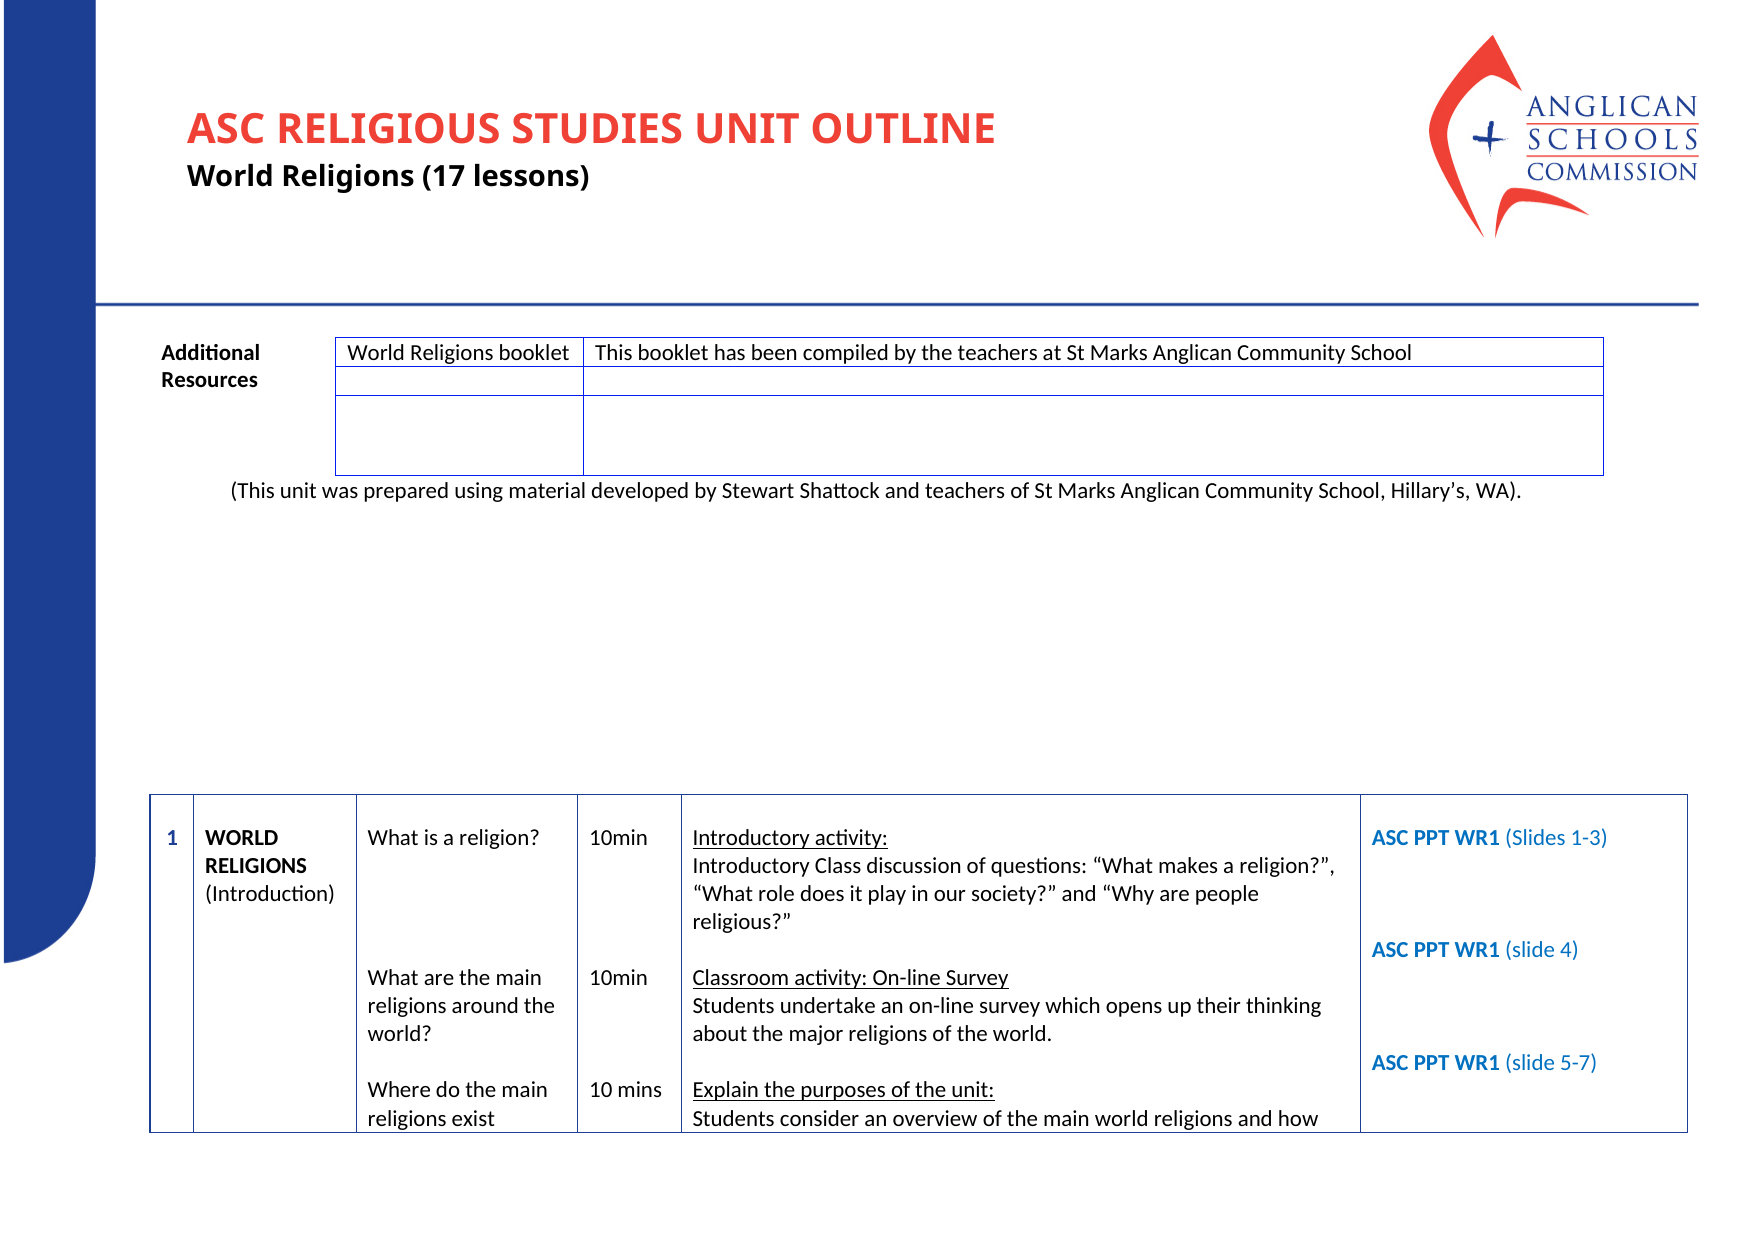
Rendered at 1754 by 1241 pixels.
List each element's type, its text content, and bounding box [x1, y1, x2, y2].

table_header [1361, 795, 1687, 1132]
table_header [578, 795, 681, 1132]
table_cell [584, 396, 1603, 475]
table_cell [584, 367, 1603, 395]
table_cell Additional Resources [150, 337, 335, 475]
table_cell This booklet has been compiled by the teachers at St Marks Anglican Community School [584, 338, 1603, 366]
table_cell World Religions booklet [336, 338, 583, 366]
text (This unit was prepared using material developed by Stewart Shattock and teachers of St Marks Anglican Community School, Hillary’s, WA). [150, 476, 1604, 504]
table_cell [336, 396, 583, 475]
table_header 1 [151, 795, 193, 1132]
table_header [357, 795, 577, 1132]
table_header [194, 795, 356, 1132]
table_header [682, 795, 1360, 1132]
picture [3, 0, 1754, 1241]
table_cell [336, 367, 583, 395]
